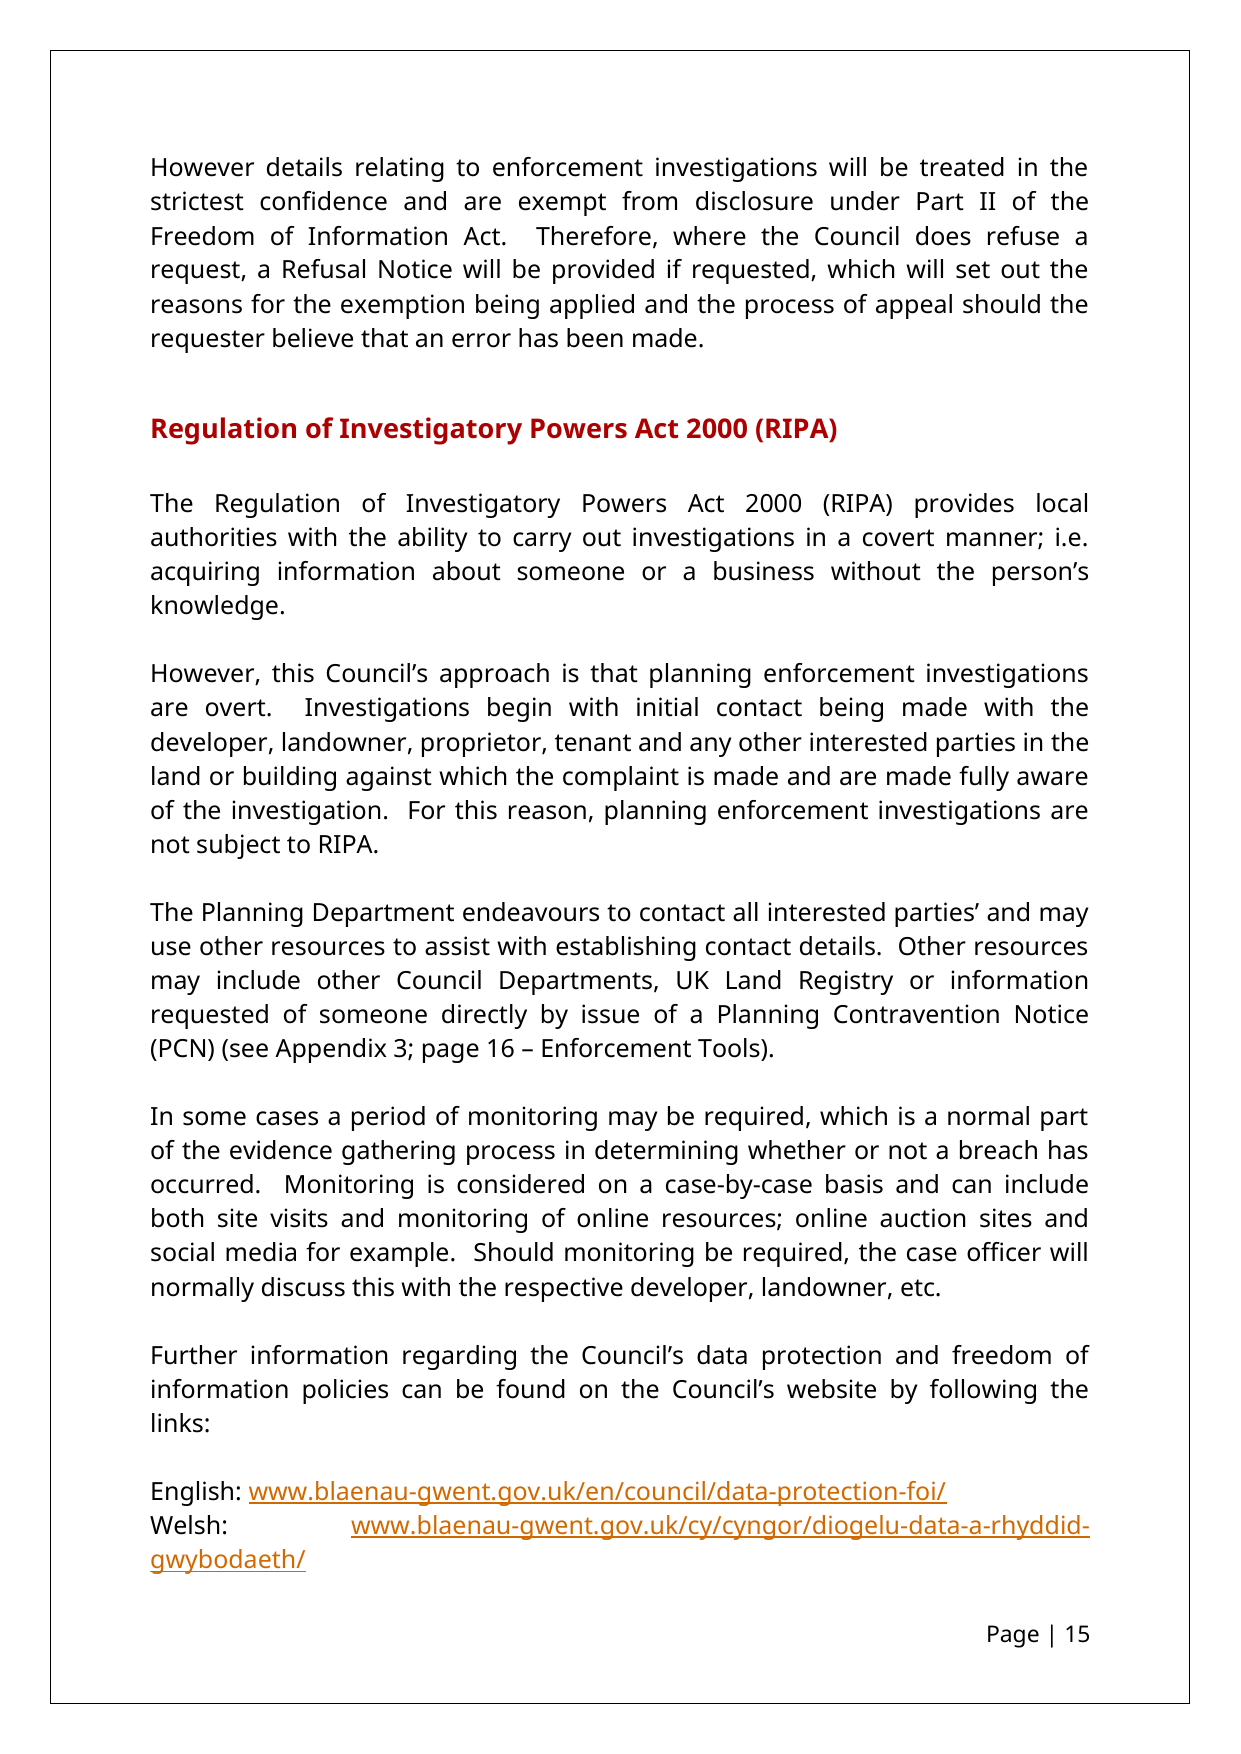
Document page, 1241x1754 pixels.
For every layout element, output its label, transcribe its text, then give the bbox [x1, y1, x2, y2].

text English: www.blaenau-gwent.gov.uk/en/council/data-protection-foi/ [150, 1473, 1090, 1508]
text However details relating to enforcement investigations will be treated in the strictest confidence and are exempt from disclosure under Part II of the Freedom of Information Act. Therefore, where the Council does refuse a request, a Refusal Notice will be provided if requested, which will set out the reasons for the exemption being applied and the process of appeal should the requester believe that an error has been made. [150, 150, 1090, 354]
text However, this Council’s approach is that planning enforcement investigations are overt. Investigations begin with initial contact being made with the developer, landowner, proprietor, tenant and any other interested parties in the land or building against which the complaint is made and are made fully aware of the investigation. For this reason, planning enforcement investigations are not subject to RIPA. [150, 656, 1090, 860]
text The Regulation of Investigatory Powers Act 2000 (RIPA) provides local authorities with the ability to carry out investigations in a covert manner; i.e. acquiring information about someone or a business without the person’s knowledge. [150, 486, 1090, 622]
text The Planning Department endeavours to contact all interested parties’ and may use other resources to assist with establishing contact details. Other resources may include other Council Departments, UK Land Registry or information requested of someone directly by issue of a Planning Contravention Notice (PCN) (see Appendix 3; page 16 – Enforcement Tools). [150, 894, 1090, 1065]
subtitle Regulation of Investigatory Powers Act 2000 (RIPA) [150, 409, 1090, 446]
text Welsh: www.blaenau-gwent.gov.uk/cy/cyngor/diogelu-data-a-rhyddid-gwybodaeth/ [150, 1508, 1090, 1576]
text Further information regarding the Council’s data protection and freedom of information policies can be found on the Council’s website by following the links: [150, 1337, 1090, 1439]
text In some cases a period of monitoring may be required, which is a normal part of the evidence gathering process in determining whether or not a breach has occurred. Monitoring is considered on a case-by-case basis and can include both site visits and monitoring of online resources; online auction sites and social media for example. Should monitoring be required, the case officer will normally discuss this with the respective developer, landowner, etc. [150, 1099, 1090, 1303]
